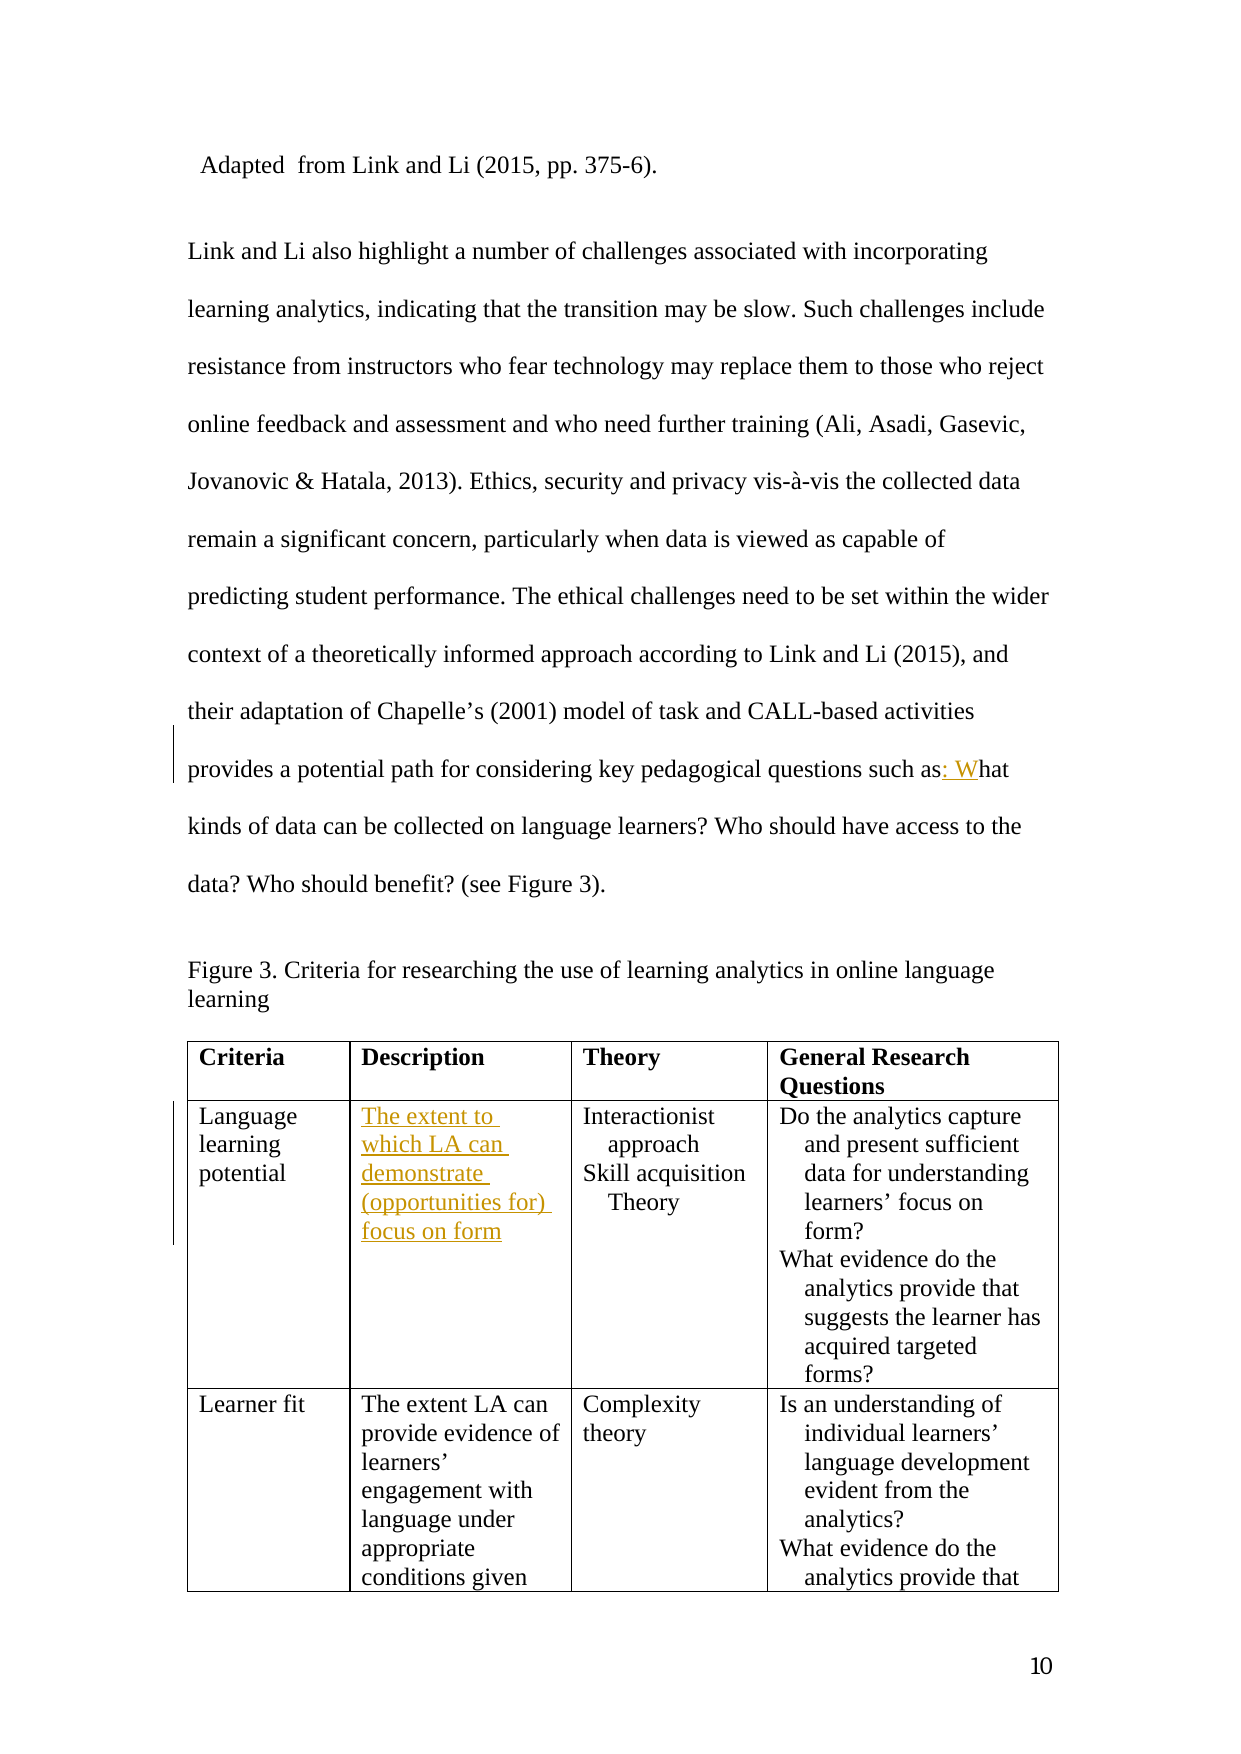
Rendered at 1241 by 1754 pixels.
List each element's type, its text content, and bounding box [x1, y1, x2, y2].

table_header Description [351, 1042, 571, 1100]
text Link and Li also highlight a number of challenges associated with incorporating learning analytics, indicating that the transition may be slow. Such challenges include resistance from instructors who fear technology may replace them to those who reject online feedback and assessment and who need further training (Ali, Asadi, Gasevic, Jovanovic & Hatala, 2013). Ethics, security and privacy vis-à-vis the collected data remain a significant concern, particularly when data is viewed as capable of predicting student performance. The ethical challenges need to be set within the wider context of a theoretically informed approach according to Link and Li (2015), and their adaptation of Chapelle’s (2001) model of task and CALL-based activities provides a potential path for considering key pedagogical questions such ashat kinds of data can be collected on language learners? Who should have access to the data? Who should benefit? (see Figure 3). [187, 236, 1053, 897]
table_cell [351, 1389, 571, 1591]
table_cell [768, 1389, 1058, 1591]
table_header Criteria [188, 1042, 349, 1100]
table_cell Learner fit [188, 1389, 349, 1591]
table_header General Research Questions [768, 1042, 1058, 1100]
text Figure 3. Criteria for researching the use of learning analytics in online language learning [187, 955, 1053, 1012]
table_cell Complexity theory [572, 1389, 767, 1591]
table_cell Language learning potential [188, 1101, 349, 1388]
table_cell [351, 1101, 571, 1388]
table_cell Do the analytics capture and present sufficient data for understanding learners’ focus on form? What evidence do the analytics provide that suggests the learner has acquired targeted forms? [768, 1101, 1058, 1388]
text Adapted from Link and Li (2015, pp. 375-6). [187, 150, 1053, 179]
table_cell Interactionist approach Skill acquisition Theory [572, 1101, 767, 1388]
table_header Theory [572, 1042, 767, 1100]
